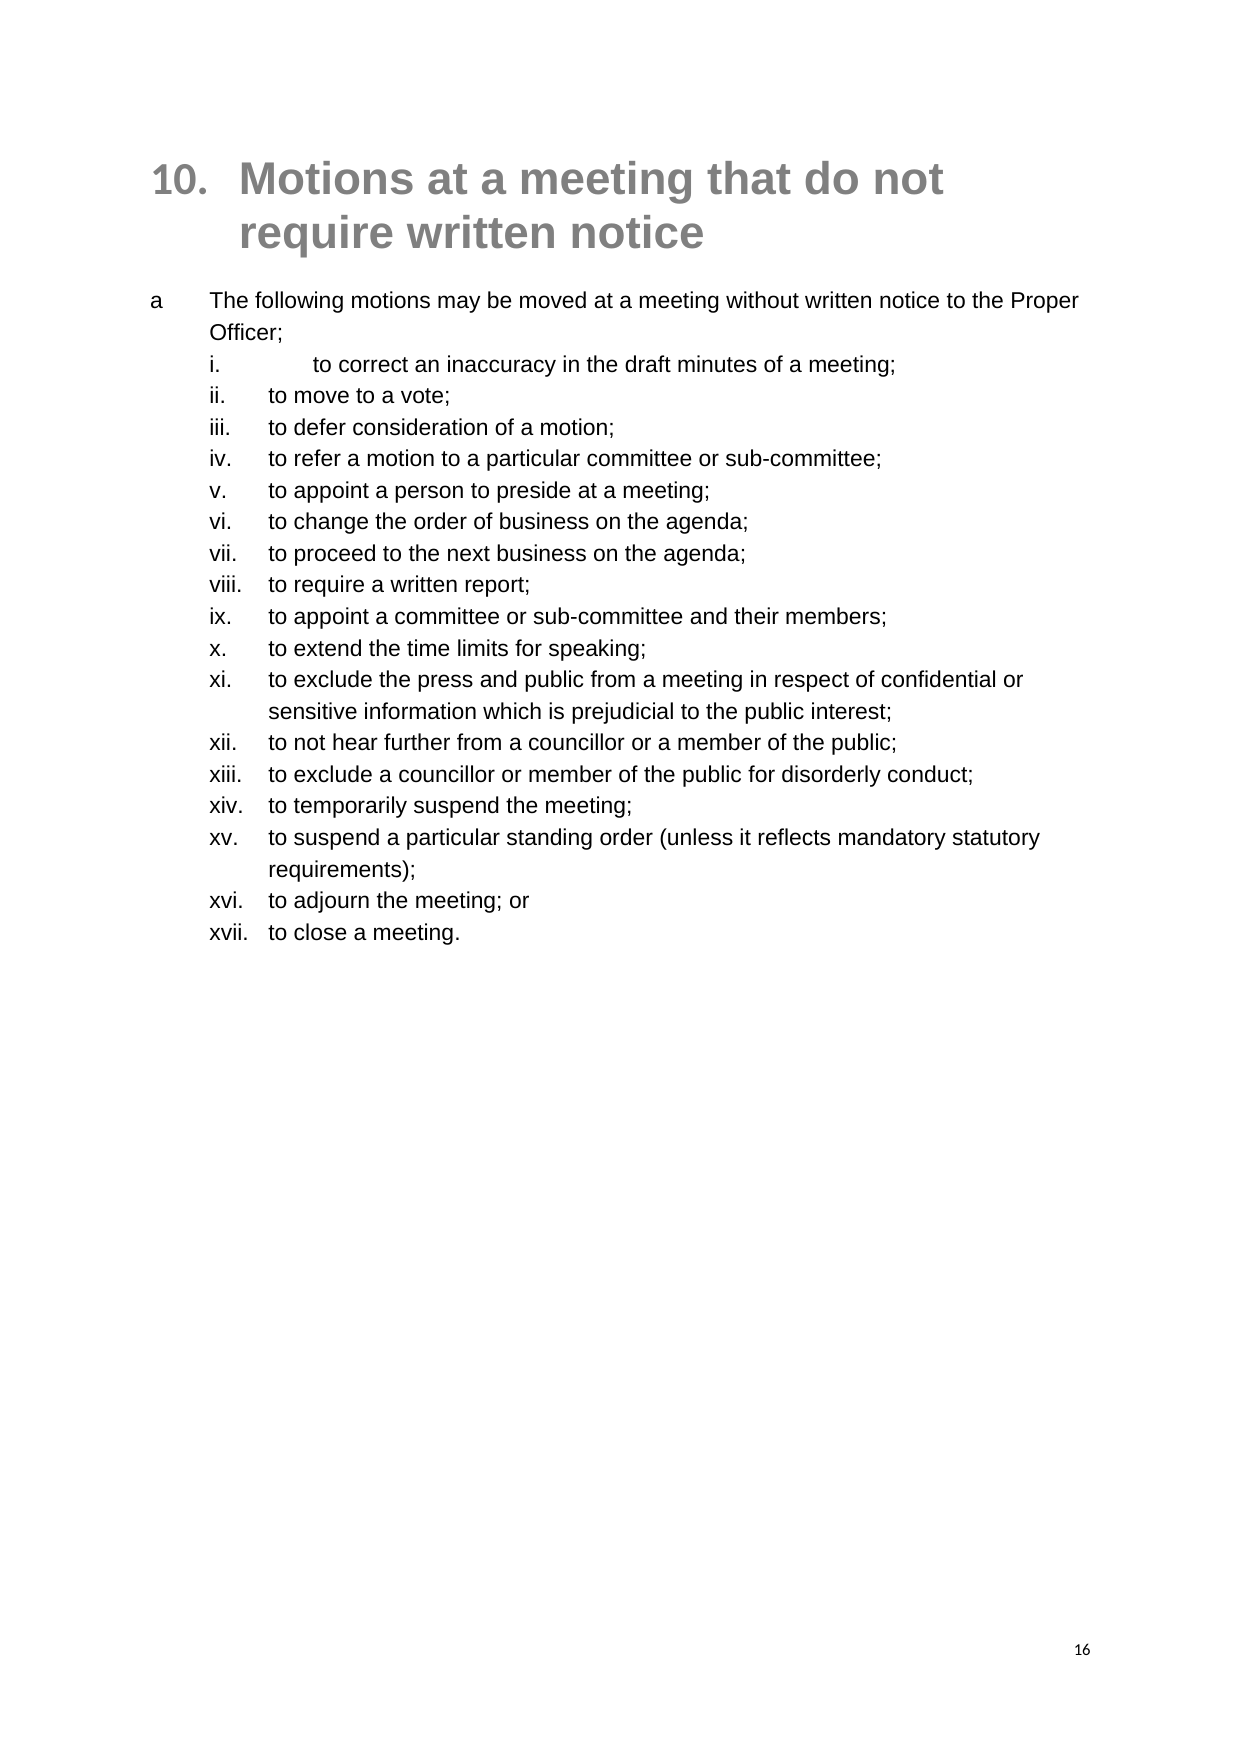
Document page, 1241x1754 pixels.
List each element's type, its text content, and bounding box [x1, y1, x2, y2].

list to refer a motion to a particular committee or sub-committee; [209, 445, 1090, 472]
list to change the order of business on the agenda; [209, 508, 1090, 535]
list to move to a vote; [209, 382, 1090, 408]
list to require a written report; [209, 571, 1090, 598]
list to suspend a particular standing order (unless it reflects mandatory statutory requirements); [209, 824, 1090, 882]
list to adjourn the meeting; or [209, 887, 1090, 913]
list to close a meeting. [209, 919, 1090, 945]
list to appoint a person to preside at a meeting; [209, 477, 1090, 503]
list to proceed to the next business on the agenda; [209, 540, 1090, 566]
list to correct an inaccuracy in the draft minutes of a meeting; [209, 351, 1090, 377]
list to extend the time limits for speaking; [209, 634, 1090, 661]
list to exclude a councillor or member of the public for disorderly conduct; [209, 761, 1090, 787]
list to appoint a committee or sub-committee and their members; [209, 603, 1090, 629]
list to exclude the press and public from a meeting in respect of confidential or sensitive information which is prejudicial to the public interest; [209, 666, 1090, 724]
list The following motions may be moved at a meeting without written notice to the Proper Officer; [150, 287, 1090, 345]
list to defer consideration of a motion; [209, 414, 1090, 440]
list to temporarily suspend the meeting; [209, 792, 1090, 819]
list to not hear further from a councillor or a member of the public; [209, 729, 1090, 756]
subtitle Motions at a meeting that do not require written notice [150, 150, 1090, 259]
